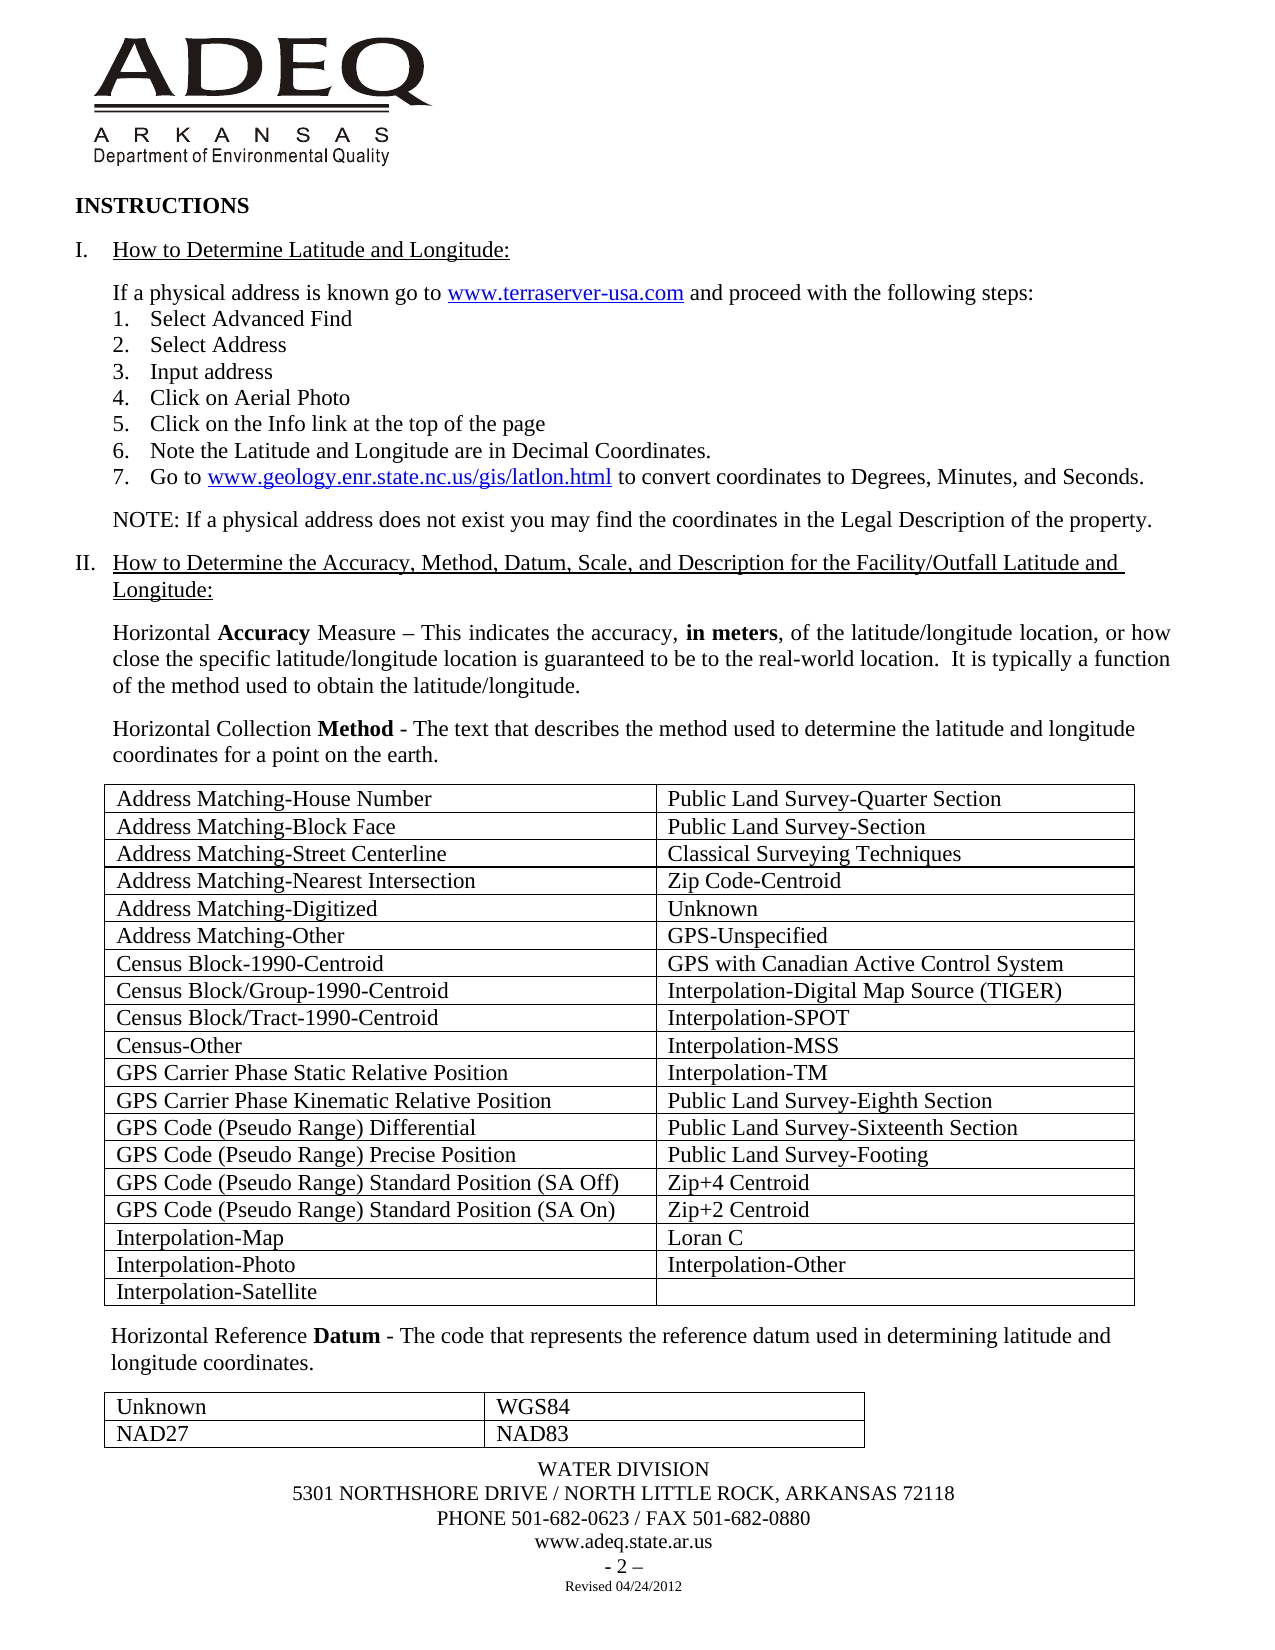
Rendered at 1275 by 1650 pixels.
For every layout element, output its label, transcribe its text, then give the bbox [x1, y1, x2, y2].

table_cell Interpolation-SPOT [657, 1005, 1134, 1031]
table_cell Census-Other [105, 1032, 656, 1058]
table_cell Address Matching-Digitized [105, 895, 656, 921]
table_cell GPS Code (Pseudo Range) Standard Position (SA Off) [105, 1169, 656, 1195]
table_cell Census Block-1990-Centroid [105, 950, 656, 976]
table_cell GPS Carrier Phase Kinematic Relative Position [105, 1087, 656, 1113]
table_cell Public Land Survey-Section [657, 813, 1134, 839]
text Horizontal Accuracy Measure – This indicates the accuracy, in meters, of the latitude/longitude location, or how close the specific latitude/longitude location is guaranteed to be to the real-world location. It is typically a function of the method used to obtain the latitude/longitude. [112, 619, 1172, 698]
text INSTRUCTIONS [75, 192, 1172, 219]
table_header Address Matching-House Number [105, 785, 656, 812]
table_cell Interpolation-TM [657, 1059, 1134, 1086]
list How to Determine Latitude and Longitude: [75, 236, 1172, 262]
table_cell Interpolation-Photo [105, 1251, 656, 1277]
table_cell Interpolation-Map [105, 1224, 656, 1250]
table_header WGS84 [485, 1393, 864, 1419]
table_cell Census Block/Tract-1990-Centroid [105, 1005, 656, 1031]
table_cell Interpolation-Digital Map Source (TIGER) [657, 977, 1134, 1003]
list Input address [112, 358, 1172, 384]
table_cell Address Matching-Other [105, 922, 656, 949]
table_cell GPS-Unspecified [657, 922, 1134, 949]
table_cell GPS Code (Pseudo Range) Precise Position [105, 1141, 656, 1168]
list How to Determine the Accuracy, Method, Datum, Scale, and Description for the Facility/Outfall Latitude and Longitude: [75, 549, 1172, 602]
table_cell GPS with Canadian Active Control System [657, 950, 1134, 976]
text Horizontal Collection Method - The text that describes the method used to determine the latitude and longitude coordinates for a point on the earth. [112, 715, 1172, 767]
list Click on the Info link at the top of the page [112, 411, 1172, 437]
table_cell GPS Code (Pseudo Range) Standard Position (SA On) [105, 1196, 656, 1223]
table_cell Zip+2 Centroid [657, 1196, 1134, 1223]
table_cell Classical Surveying Techniques [657, 840, 1134, 866]
table_cell Zip+4 Centroid [657, 1169, 1134, 1195]
list Select Address [112, 331, 1172, 358]
table_cell Address Matching-Street Centerline [105, 840, 656, 866]
list Note the Latitude and Longitude are in Decimal Coordinates. [112, 437, 1172, 463]
table_cell Interpolation-Satellite [105, 1279, 656, 1305]
list Click on Aerial Photo [112, 384, 1172, 411]
table_cell Unknown [657, 895, 1134, 921]
table_header Public Land Survey-Quarter Section [657, 785, 1134, 812]
table_cell Census Block/Group-1990-Centroid [105, 977, 656, 1003]
table_cell GPS Carrier Phase Static Relative Position [105, 1059, 656, 1086]
text Horizontal Reference Datum - The code that represents the reference datum used in determining latitude and longitude coordinates. [111, 1323, 1172, 1375]
table_cell Address Matching-Nearest Intersection [105, 868, 656, 894]
table_cell NAD27 [105, 1421, 484, 1447]
table_cell Public Land Survey-Footing [657, 1141, 1134, 1168]
table_cell Zip Code-Centroid [657, 868, 1134, 894]
text If a physical address is known go to www.terraserver-usa.com and proceed with the following steps: [112, 279, 1172, 305]
text NOTE: If a physical address does not exist you may find the coordinates in the Legal Description of the property. [75, 506, 1172, 533]
table_cell Loran C [657, 1224, 1134, 1250]
table_cell GPS Code (Pseudo Range) Differential [105, 1114, 656, 1140]
table_cell Address Matching-Block Face [105, 813, 656, 839]
table_cell Public Land Survey-Eighth Section [657, 1087, 1134, 1113]
table_header Unknown [105, 1393, 484, 1419]
table_cell Interpolation-Other [657, 1251, 1134, 1277]
table_cell NAD83 [485, 1421, 864, 1447]
table_cell Public Land Survey-Sixteenth Section [657, 1114, 1134, 1140]
table_cell [657, 1279, 1134, 1305]
list Go to www.geology.enr.state.nc.us/gis/latlon.html to convert coordinates to Degrees, Minutes, and Seconds. [112, 463, 1172, 489]
table_cell Interpolation-MSS [657, 1032, 1134, 1058]
list Select Advanced Find [112, 305, 1172, 331]
